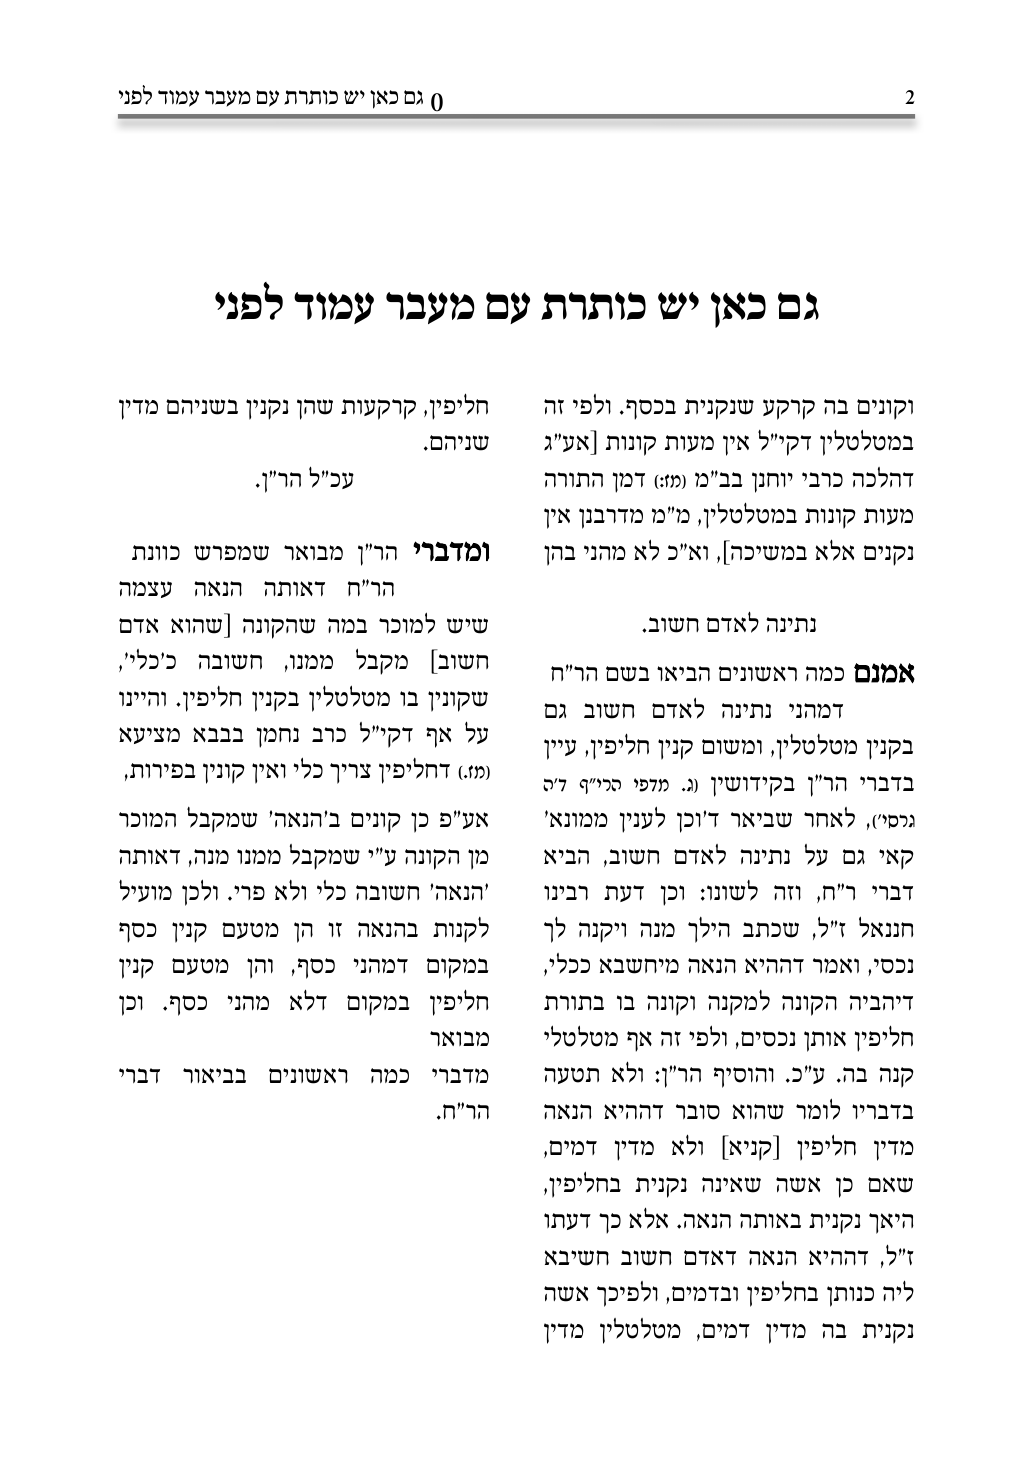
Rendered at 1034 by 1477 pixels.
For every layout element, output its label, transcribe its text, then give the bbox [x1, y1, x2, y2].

text אמנם כמה ראשונים הביאו בשם הר"ח דמהני נתינה לאדם חשוב גם בקנין מטלטלין, ומשום קנין חליפין, עיין בדברי הר"ן בקידושין (ג. מדפי הרי"ף ד'ה גרסי'), לאחר שביאר ד'וכן לענין ממונא' קאי גם על נתינה לאדם חשוב, הביא דברי ר"ח, וזה לשונו: וכן דעת רבינו חננאל ז"ל, שכתב הילך מנה ויקנה לך נכסי, ואמר דההיא הנאה מיחשבא ככלי, דיהביה הקונה למקנה וקונה בו בתורת חליפין אותן נכסים, ולפי זה אף מטלטלי קנה בה. ע"כ. והוסיף הר"ן: ולא תטעה בדבריו לומר שהוא סובר דההיא הנאה מדין חליפין [קניא] ולא מדין דמים, שאם כן אשה שאינה נקנית בחליפין, היאך נקנית באותה הנאה. אלא כך דעתו ז"ל, דההיא הנאה דאדם חשוב חשיבא ליה כנותן בחליפין ובדמים, ולפיכך אשה נקנית בה מדין דמים, מטלטלין מדין חליפין, קרקעות שהן נקנין בשניהם מדין שניהם. עכ"ל הר"ן. [543, 653, 915, 1345]
subtitle גם כאן יש כותרת עם מעבר עמוד לפני [118, 277, 915, 331]
text אע"פ כן קונים ב'הנאה' שמקבל המוכר מן הקונה ע"י שמקבל ממנו מנה, דאותה 'הנאה' חשובה כלי ולא פרי. ולכן מועיל לקנות בהנאה זו הן מטעם קנין כסף במקום דמהני כסף, והן מטעם קנין חליפין במקום דלא מהני כסף. וכן מבואר מדברי כמה ראשונים בביאור דברי הר"ח. [118, 799, 490, 1127]
text וקונים בה קרקע שנקנית בכסף. ולפי זה במטלטלין דקי"ל אין מעות קונות [אע"ג דהלכה כרבי יוחנן בב"מ (מז:) דמן התורה מעות קונות במטלטלין, מ"מ מדרבנן אין נקנים אלא במשיכה], וא"כ לא מהני בהן נתינה לאדם חשוב. [543, 385, 915, 640]
text ומדברי הר"ן מבואר שמפרש כוונת הר"ח דאותה הנאה עצמה שיש למוכר במה שהקונה [שהוא אדם חשוב] מקבל ממנו, חשובה כ'כלי', שקונין בו מטלטלין בקנין חליפין. והיינו על אף דקי"ל כרב נחמן בבבא מציעא (מז.) דחליפין צריך כלי ואין קונין בפירות, [118, 531, 490, 786]
